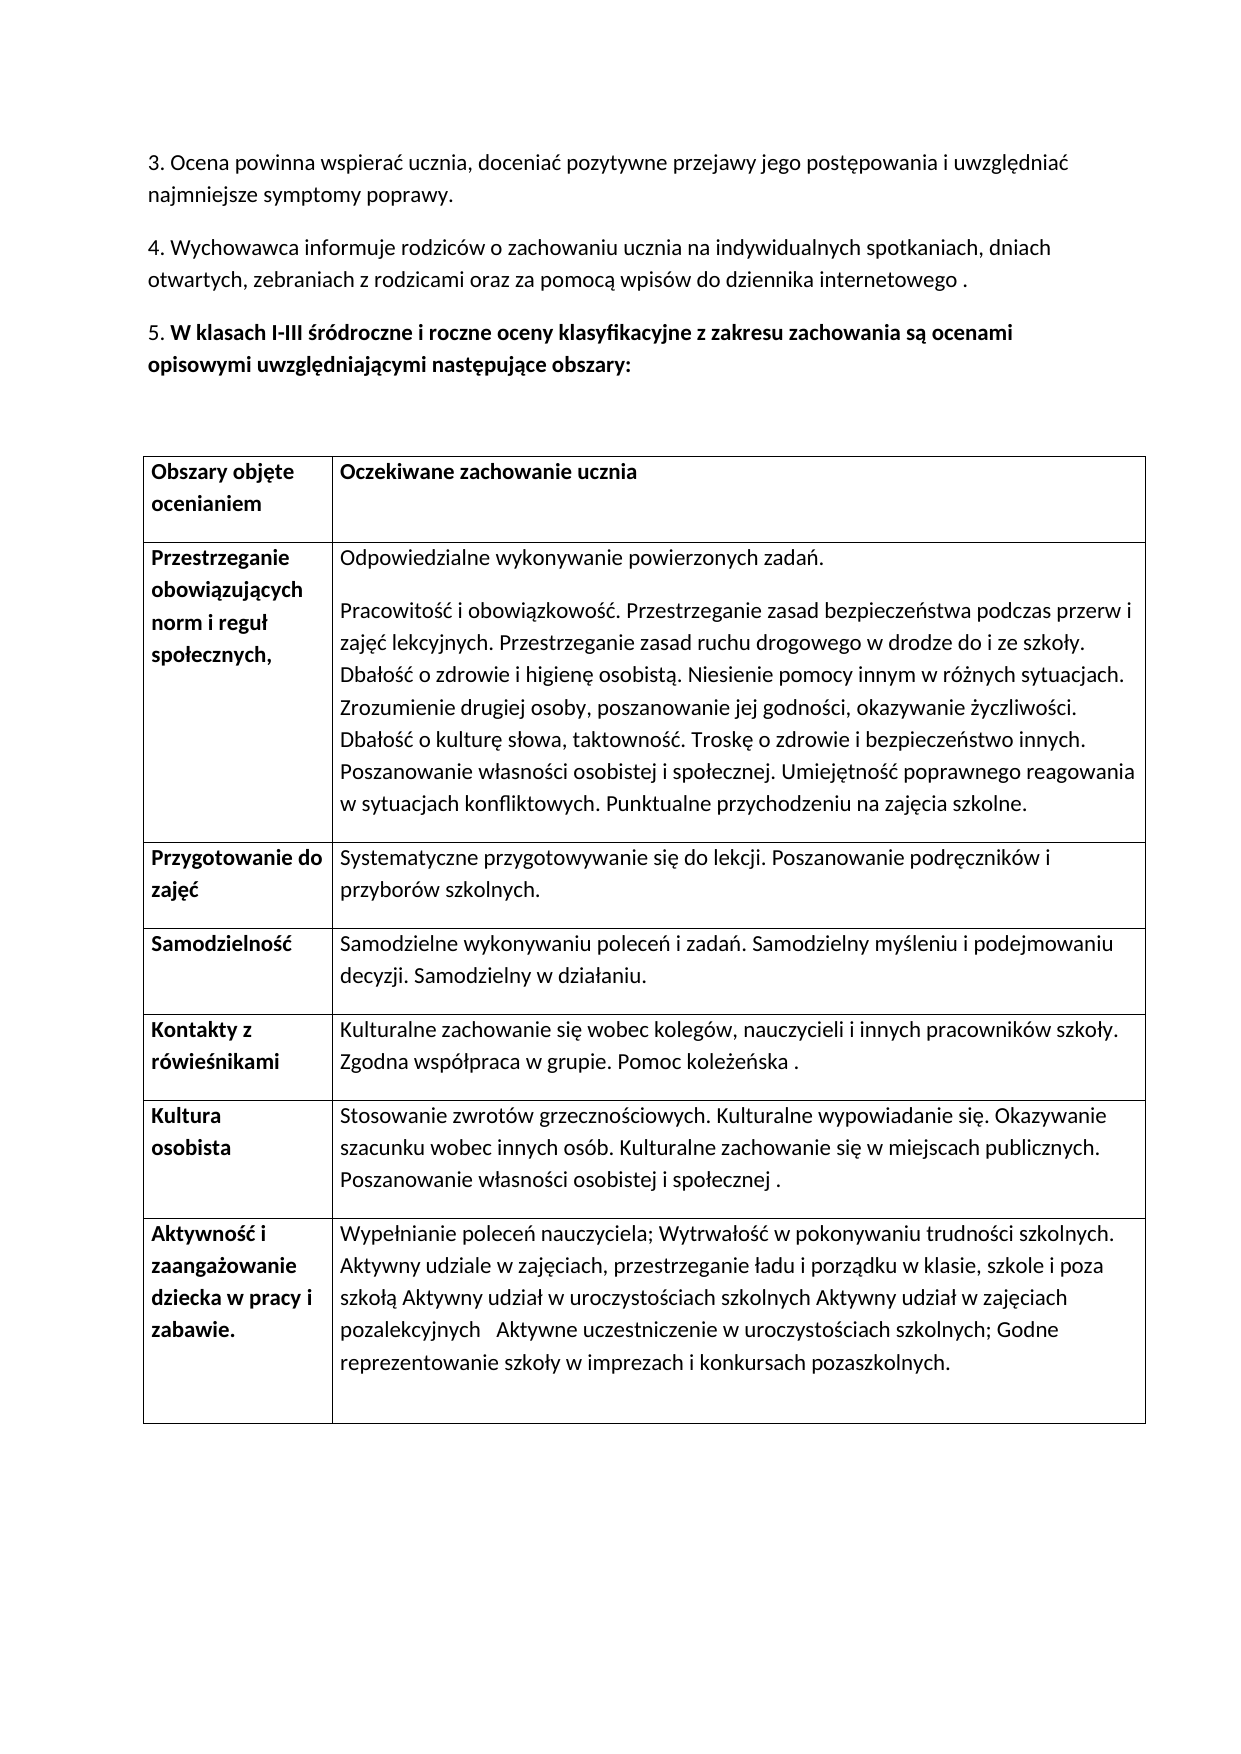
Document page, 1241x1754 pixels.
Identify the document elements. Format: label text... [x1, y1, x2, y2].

text 4. Wychowawca informuje rodziców o zachowaniu ucznia na indywidualnych spotkaniach, dniach otwartych, zebraniach z rodzicami oraz za pomocą wpisów do dziennika internetowego . [148, 233, 1093, 293]
table_cell Kulturalne zachowanie się wobec kolegów, nauczycieli i innych pracowników szkoły. Zgodna współpraca w grupie. Pomoc koleżeńska . [333, 1015, 1145, 1100]
table_cell Przestrzeganie obowiązujących norm i reguł społecznych, [144, 543, 332, 842]
table_cell Systematyczne przygotowywanie się do lekcji. Poszanowanie podręczników i przyborów szkolnych. [333, 843, 1145, 928]
table_cell Kultura osobista [144, 1101, 332, 1218]
table_header Obszary objęte ocenianiem [144, 457, 332, 542]
text 3. Ocena powinna wspierać ucznia, doceniać pozytywne przejawy jego postępowania i uwzględniać najmniejsze symptomy poprawy. [148, 148, 1093, 208]
table_cell Przygotowanie do zajęć [144, 843, 332, 928]
table_cell Aktywność i zaangażowanie dziecka w pracy i zabawie. [144, 1219, 332, 1423]
table_cell Stosowanie zwrotów grzecznościowych. Kulturalne wypowiadanie się. Okazywanie szacunku wobec innych osób. Kulturalne zachowanie się w miejscach publicznych. Poszanowanie własności osobistej i społecznej . [333, 1101, 1145, 1218]
text 5. W klasach I-III śródroczne i roczne oceny klasyfikacyjne z zakresu zachowania są ocenami opisowymi uwzględniającymi następujące obszary: [148, 318, 1093, 378]
table_cell Wypełnianie poleceń nauczyciela; Wytrwałość w pokonywaniu trudności szkolnych. Aktywny udziale w zajęciach, przestrzeganie ładu i porządku w klasie, szkole i poza szkołą Aktywny udział w uroczystościach szkolnych Aktywny udział w zajęciach pozalekcyjnych Aktywne uczestniczenie w uroczystościach szkolnych; Godne reprezentowanie szkoły w imprezach i konkursach pozaszkolnych. [333, 1219, 1145, 1423]
table_header Oczekiwane zachowanie ucznia [333, 457, 1145, 542]
table_cell Samodzielność [144, 929, 332, 1014]
table_cell Odpowiedzialne wykonywanie powierzonych zadań. Pracowitość i obowiązkowość. Przestrzeganie zasad bezpieczeństwa podczas przerw i zajęć lekcyjnych. Przestrzeganie zasad ruchu drogowego w drodze do i ze szkoły. Dbałość o zdrowie i higienę osobistą. Niesienie pomocy innym w różnych sytuacjach. Zrozumienie drugiej osoby, poszanowanie jej godności, okazywanie życzliwości. Dbałość o kulturę słowa, taktowność. Troskę o zdrowie i bezpieczeństwo innych. Poszanowanie własności osobistej i społecznej. Umiejętność poprawnego reagowania w sytuacjach konfliktowych. Punktualne przychodzeniu na zajęcia szkolne. [333, 543, 1145, 842]
table_cell Kontakty z rówieśnikami [144, 1015, 332, 1100]
table_cell Samodzielne wykonywaniu poleceń i zadań. Samodzielny myśleniu i podejmowaniu decyzji. Samodzielny w działaniu. [333, 929, 1145, 1014]
